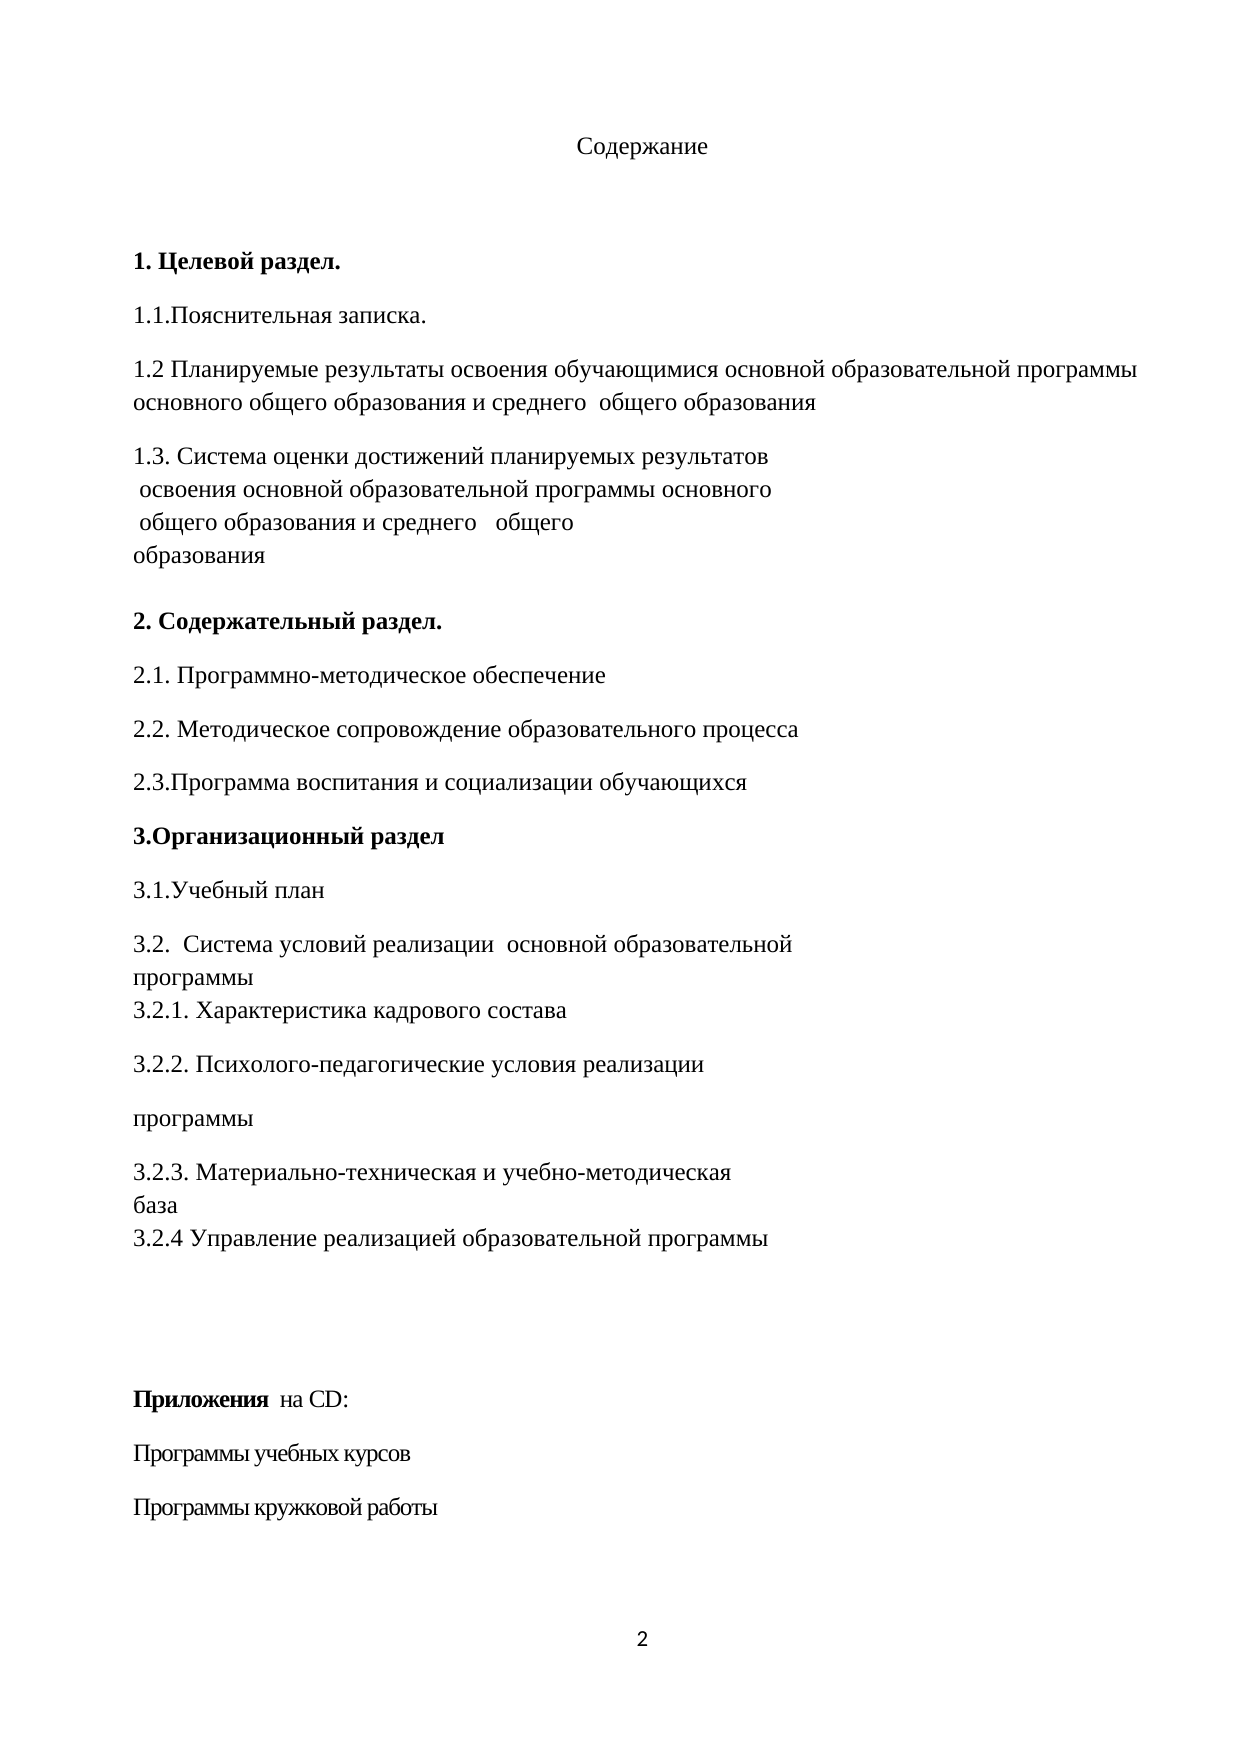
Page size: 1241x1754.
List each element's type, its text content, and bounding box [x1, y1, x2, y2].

text образования [133, 540, 1152, 569]
text Приложения на CD: [133, 1384, 1152, 1413]
text освоения основной образовательной программы основного [133, 474, 1152, 503]
text 2.2. Методическое сопровождение образовательного процесса [133, 714, 1152, 742]
text программы [133, 1103, 1152, 1132]
text 3.2.3. Материально-техническая и учебно-методическая [133, 1157, 1152, 1185]
text 3.2.1. Характеристика кадрового состава [133, 995, 1152, 1024]
text Программы учебных курсов [133, 1438, 1152, 1467]
text Содержание [133, 131, 1152, 160]
text 1.1.Пояснительная записка. [133, 300, 1152, 329]
text 3.2. Система условий реализации основной образовательной [133, 929, 1152, 958]
text 2.3.Программа воспитания и социализации обучающихся [133, 767, 1152, 796]
text 3.1.Учебный план [133, 875, 1152, 904]
text 1. Целевой раздел. [133, 246, 1152, 275]
text 3.2.4 Управление реализацией образовательной программы [133, 1223, 1152, 1251]
text 1.2 Планируемые результаты освоения обучающимися основной образовательной программы основного общего образования и среднего общего образования [133, 354, 1152, 416]
text Программы кружковой работы [133, 1492, 1152, 1521]
text 2.1. Программно-методическое обеспечение [133, 660, 1152, 688]
text 1.3. Система оценки достижений планируемых результатов [133, 441, 1152, 469]
text общего образования и среднего общего [133, 507, 1152, 536]
text 3.Организационный раздел [133, 821, 1152, 850]
text программы [133, 962, 1152, 991]
text 2. Содержательный раздел. [133, 606, 1152, 635]
text база [133, 1190, 1152, 1218]
text 3.2.2. Психолого-педагогические условия реализации [133, 1049, 1152, 1078]
